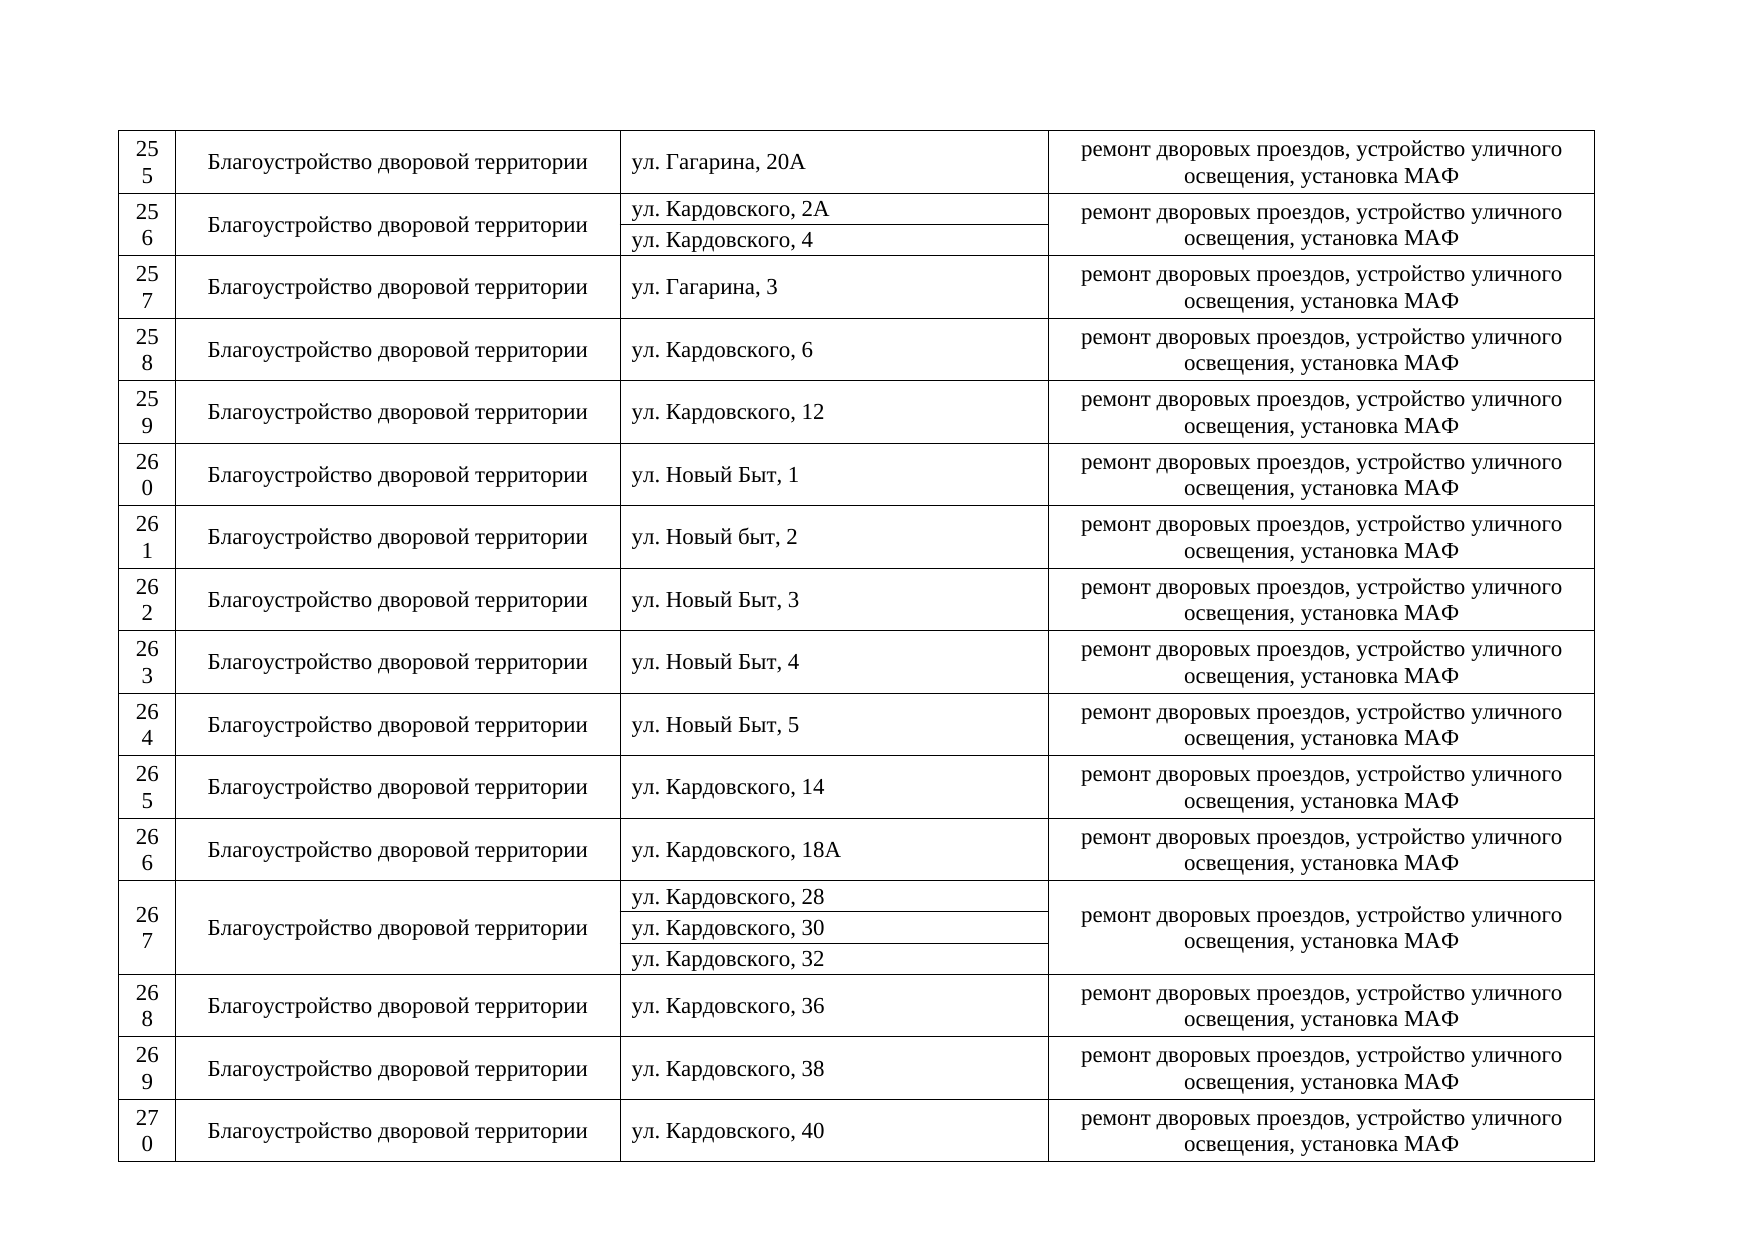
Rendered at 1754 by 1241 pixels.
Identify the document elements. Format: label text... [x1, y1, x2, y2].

table_cell ремонт дворовых проездов, устройство уличного освещения, установка МАФ [1049, 381, 1594, 442]
table_cell Благоустройство дворовой территории [176, 256, 620, 317]
table_cell Благоустройство дворовой территории [176, 319, 620, 380]
table_cell 265 [119, 756, 175, 817]
table_cell 262 [119, 569, 175, 630]
table_cell ул. Кардовского, 28 [621, 881, 1048, 911]
table_cell 270 [119, 1100, 175, 1161]
table_cell ремонт дворовых проездов, устройство уличного освещения, установка МАФ [1049, 975, 1594, 1036]
table_cell ул. Новый Быт, 1 [621, 444, 1048, 505]
table_cell ул. Кардовского, 38 [621, 1037, 1048, 1099]
table_cell ремонт дворовых проездов, устройство уличного освещения, установка МАФ [1049, 694, 1594, 755]
table_cell ул. Гагарина, 3 [621, 256, 1048, 317]
table_cell 267 [119, 881, 175, 974]
table_cell Благоустройство дворовой территории [176, 381, 620, 442]
table_cell Благоустройство дворовой территории [176, 194, 620, 255]
table_cell ул. Кардовского, 40 [621, 1100, 1048, 1161]
table_cell 258 [119, 319, 175, 380]
table_cell ремонт дворовых проездов, устройство уличного освещения, установка МАФ [1049, 819, 1594, 880]
table_cell ремонт дворовых проездов, устройство уличного освещения, установка МАФ [1049, 631, 1594, 692]
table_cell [176, 1100, 620, 1161]
table_cell ремонт дворовых проездов, устройство уличного освещения, установка МАФ [1049, 756, 1594, 817]
table_cell 263 [119, 631, 175, 692]
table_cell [1049, 1037, 1594, 1099]
table_cell ул. Кардовского, 32 [621, 944, 1048, 974]
table_cell ул. Кардовского, 4 [621, 225, 1048, 255]
table_cell ул. Гагарина, 20А [621, 131, 1048, 192]
table_cell Благоустройство дворовой территории [176, 631, 620, 692]
table_cell 255 [119, 131, 175, 192]
table_cell ул. Кардовского, 6 [621, 319, 1048, 380]
table_cell ремонт дворовых проездов, устройство уличного освещения, установка МАФ [1049, 256, 1594, 317]
table_cell Благоустройство дворовой территории [176, 1037, 620, 1099]
table_cell 266 [119, 819, 175, 880]
table_cell ул. Кардовского, 36 [621, 975, 1048, 1036]
table_cell ул. Новый Быт, 4 [621, 631, 1048, 692]
table_cell Благоустройство дворовой территории [176, 975, 620, 1036]
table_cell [1049, 1100, 1594, 1161]
table_cell 264 [119, 694, 175, 755]
table_cell 256 [119, 194, 175, 255]
table_cell 269 [119, 1037, 175, 1099]
table_cell Благоустройство дворовой территории [176, 819, 620, 880]
table_cell 268 [119, 975, 175, 1036]
table_cell Благоустройство дворовой территории [176, 881, 620, 974]
table_cell ремонт дворовых проездов, устройство уличного освещения, установка МАФ [1049, 881, 1594, 974]
table_cell Благоустройство дворовой территории [176, 569, 620, 630]
table_cell Благоустройство дворовой территории [176, 506, 620, 567]
table_cell ул. Кардовского, 2А [621, 194, 1048, 224]
table_cell ул. Новый Быт, 5 [621, 694, 1048, 755]
table_cell 261 [119, 506, 175, 567]
table_cell Благоустройство дворовой территории [176, 756, 620, 817]
table_cell ул. Кардовского, 14 [621, 756, 1048, 817]
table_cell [176, 131, 620, 192]
table_cell ремонт дворовых проездов, устройство уличного освещения, установка МАФ [1049, 506, 1594, 567]
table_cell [1049, 131, 1594, 192]
table_cell ул. Кардовского, 12 [621, 381, 1048, 442]
table_cell 259 [119, 381, 175, 442]
table_cell ул. Кардовского, 18А [621, 819, 1048, 880]
table_cell 260 [119, 444, 175, 505]
table_cell ул. Новый быт, 2 [621, 506, 1048, 567]
table_cell ремонт дворовых проездов, устройство уличного освещения, установка МАФ [1049, 569, 1594, 630]
table_cell ремонт дворовых проездов, устройство уличного освещения, установка МАФ [1049, 319, 1594, 380]
table_cell ул. Кардовского, 30 [621, 912, 1048, 942]
table_cell ремонт дворовых проездов, устройство уличного освещения, установка МАФ [1049, 444, 1594, 505]
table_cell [1049, 194, 1594, 255]
table_cell Благоустройство дворовой территории [176, 444, 620, 505]
table_cell 257 [119, 256, 175, 317]
table_cell Благоустройство дворовой территории [176, 694, 620, 755]
table_cell ул. Новый Быт, 3 [621, 569, 1048, 630]
